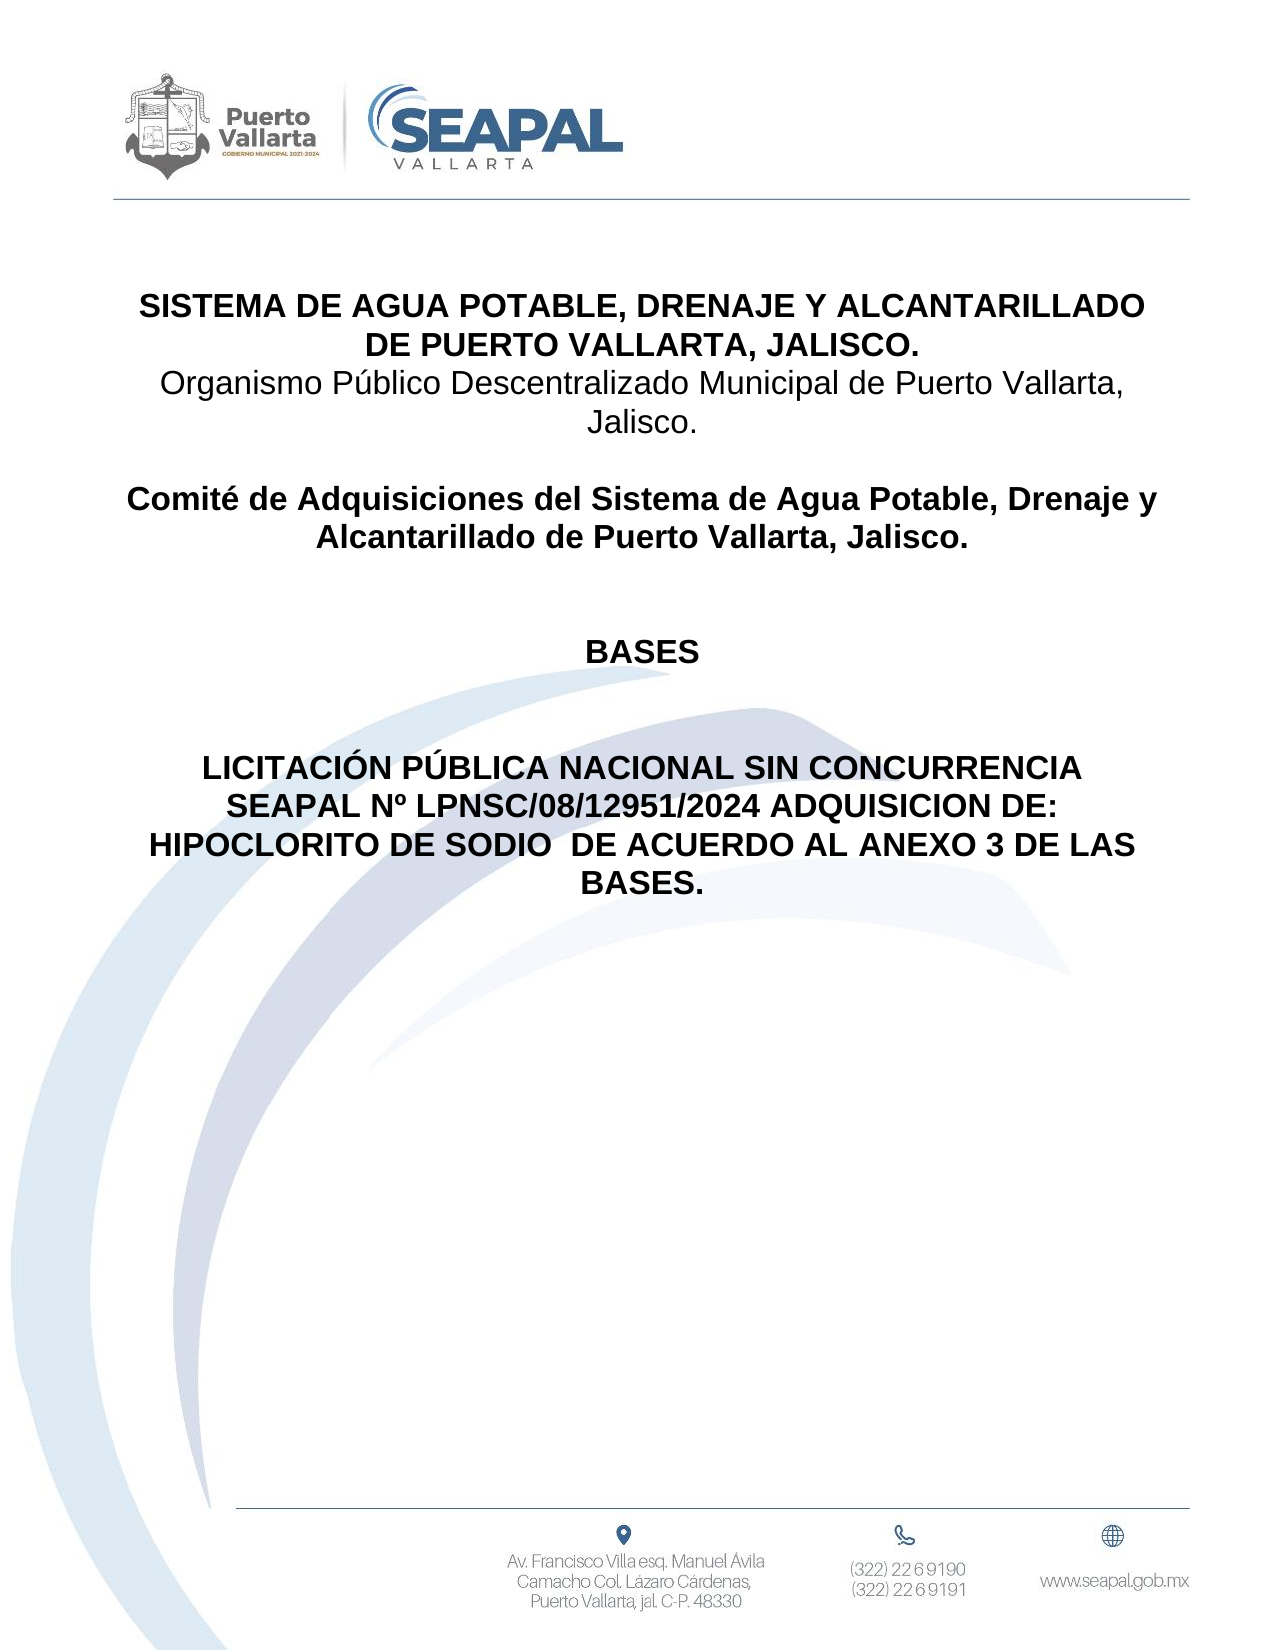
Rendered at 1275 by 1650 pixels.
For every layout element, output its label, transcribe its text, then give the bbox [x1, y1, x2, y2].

text Comité de Adquisiciones del Sistema de Agua Potable, Drenaje y Alcantarillado de Puerto Vallarta, Jalisco. [118, 479, 1166, 556]
text BASES [118, 632, 1166, 671]
picture [9, 0, 1275, 1650]
text LICITACIÓN PÚBLICA NACIONAL SIN CONCURRENCIA [118, 748, 1166, 786]
text SISTEMA DE AGUA POTABLE, DRENAJE Y ALCANTARILLADO DE PUERTO VALLARTA, JALISCO. [118, 287, 1166, 363]
text SEAPAL Nº LPNSC/08/12951/2024 ADQUISICION DE: HIPOCLORITO DE SODIO DE ACUERDO AL ANEXO 3 DE LAS BASES. [118, 786, 1166, 902]
text Organismo Público Descentralizado Municipal de Puerto Vallarta, Jalisco. [118, 363, 1166, 440]
